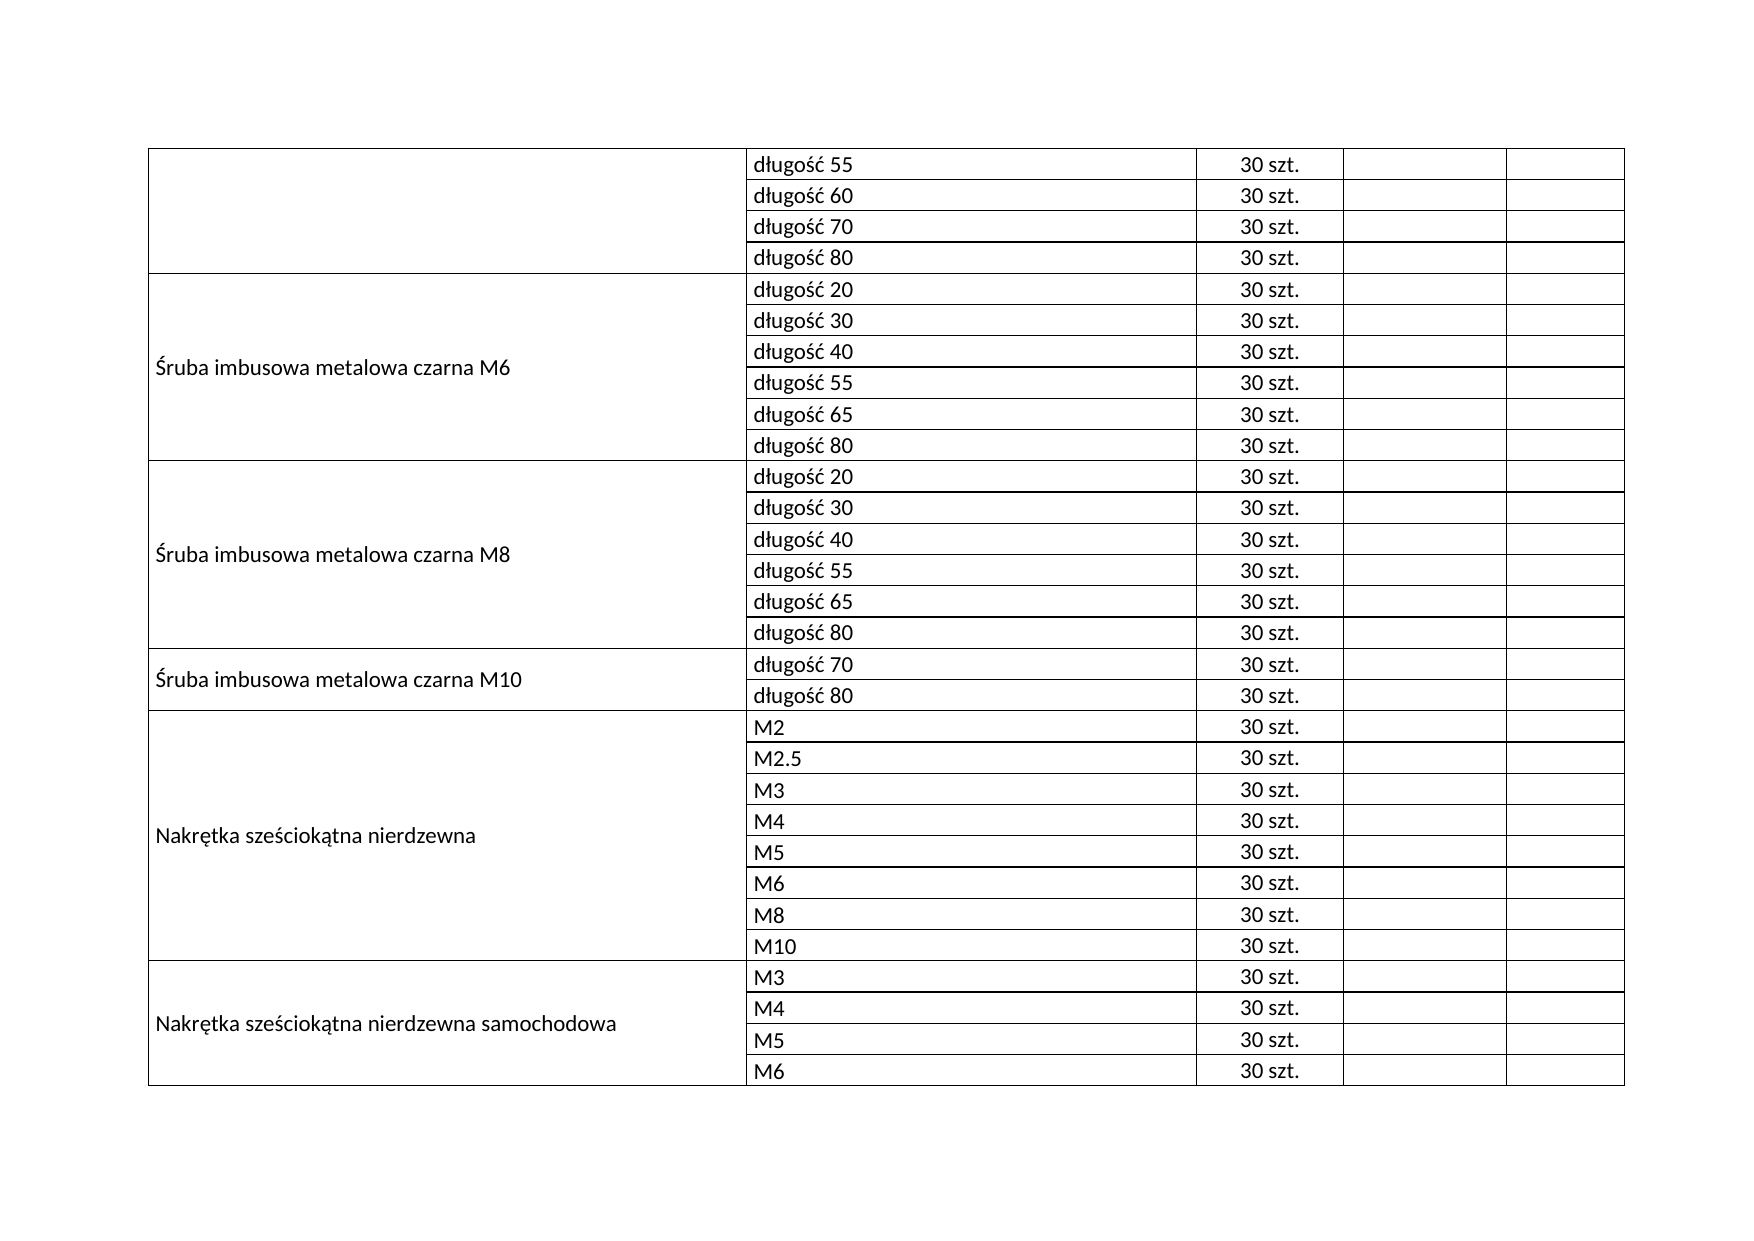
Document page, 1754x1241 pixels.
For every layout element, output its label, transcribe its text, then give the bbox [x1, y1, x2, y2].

table_cell długość 70 [747, 211, 1196, 241]
table_cell [1344, 586, 1506, 616]
table_cell Śruba imbusowa metalowa czarna M8 [149, 461, 746, 648]
table_cell [1344, 743, 1506, 773]
table_cell [1507, 743, 1624, 773]
table_cell M2 [747, 711, 1196, 741]
table_cell [1344, 305, 1506, 335]
table_cell [1507, 961, 1624, 991]
table_cell długość 80 [747, 618, 1196, 648]
table_cell 30 szt. [1197, 899, 1343, 929]
table_cell [1344, 493, 1506, 523]
table_cell [1507, 586, 1624, 616]
table_cell [1344, 930, 1506, 960]
table_cell [1344, 211, 1506, 241]
table_cell 30 szt. [1197, 368, 1343, 398]
table_cell [1344, 711, 1506, 741]
table_cell [1344, 336, 1506, 366]
table_cell 30 szt. [1197, 243, 1343, 273]
table_cell [1507, 180, 1624, 210]
table_cell [1507, 774, 1624, 804]
table_cell [1344, 680, 1506, 710]
table_cell długość 55 [747, 368, 1196, 398]
table_cell 30 szt. [1197, 930, 1343, 960]
table_cell [1507, 711, 1624, 741]
table_cell M4 [747, 993, 1196, 1023]
table_cell M3 [747, 961, 1196, 991]
table_cell długość 70 [747, 649, 1196, 679]
table_cell [1344, 555, 1506, 585]
table_cell 30 szt. [1197, 524, 1343, 554]
table_cell [1344, 649, 1506, 679]
table_cell [1344, 368, 1506, 398]
table_cell 30 szt. [1197, 961, 1343, 991]
table_cell 30 szt. [1197, 180, 1343, 210]
table_cell 30 szt. [1197, 399, 1343, 429]
table_cell [1507, 430, 1624, 460]
table_cell długość 20 [747, 461, 1196, 491]
table_cell długość 30 [747, 305, 1196, 335]
table_cell M10 [747, 930, 1196, 960]
table_cell 30 szt. [1197, 149, 1343, 179]
table_cell 30 szt. [1197, 274, 1343, 304]
table_cell [1507, 336, 1624, 366]
table_cell 30 szt. [1197, 711, 1343, 741]
table_cell 30 szt. [1197, 993, 1343, 1023]
table_cell 30 szt. [1197, 555, 1343, 585]
table_cell [1507, 1055, 1624, 1085]
table_cell [1507, 555, 1624, 585]
table_cell M4 [747, 805, 1196, 835]
table_cell Śruba imbusowa metalowa czarna M6 [149, 274, 746, 460]
table_cell [1344, 774, 1506, 804]
table_cell [1507, 524, 1624, 554]
table_cell M6 [747, 868, 1196, 898]
table_cell [1507, 211, 1624, 241]
table_cell [1344, 399, 1506, 429]
table_cell 30 szt. [1197, 836, 1343, 866]
table_cell [1507, 680, 1624, 710]
table_cell [1507, 1024, 1624, 1054]
table_cell [1344, 243, 1506, 273]
table_cell 30 szt. [1197, 336, 1343, 366]
table_cell 30 szt. [1197, 305, 1343, 335]
table_cell [1344, 1024, 1506, 1054]
table_cell [1507, 899, 1624, 929]
table_cell długość 40 [747, 336, 1196, 366]
table_cell długość 40 [747, 524, 1196, 554]
table_cell 30 szt. [1197, 1055, 1343, 1085]
table_cell 30 szt. [1197, 805, 1343, 835]
table_cell [1507, 618, 1624, 648]
table_cell 30 szt. [1197, 774, 1343, 804]
table_cell długość 80 [747, 430, 1196, 460]
table_cell [1507, 993, 1624, 1023]
table_cell [1507, 493, 1624, 523]
table_cell [1344, 993, 1506, 1023]
table_cell [1344, 430, 1506, 460]
table_cell [1344, 274, 1506, 304]
table_cell [1507, 649, 1624, 679]
table_cell długość 65 [747, 399, 1196, 429]
table_cell długość 65 [747, 586, 1196, 616]
table_cell 30 szt. [1197, 649, 1343, 679]
table_cell [1507, 149, 1624, 179]
table_cell [1344, 899, 1506, 929]
table_cell długość 80 [747, 243, 1196, 273]
table_cell M3 [747, 774, 1196, 804]
table_cell Śruba imbusowa metalowa czarna M10 [149, 649, 746, 710]
table_cell długość 55 [747, 149, 1196, 179]
table_cell [1507, 368, 1624, 398]
table_cell 30 szt. [1197, 430, 1343, 460]
table_cell [1344, 1055, 1506, 1085]
table_cell [1344, 868, 1506, 898]
table_cell 30 szt. [1197, 1024, 1343, 1054]
table_cell długość 55 [747, 555, 1196, 585]
table_cell [1344, 180, 1506, 210]
table_cell [1344, 149, 1506, 179]
table_cell [1507, 805, 1624, 835]
table_cell [1507, 274, 1624, 304]
table_cell [1507, 836, 1624, 866]
table_cell M5 [747, 1024, 1196, 1054]
table_cell [1507, 461, 1624, 491]
table_cell 30 szt. [1197, 618, 1343, 648]
table_cell długość 20 [747, 274, 1196, 304]
table_cell Nakrętka sześciokątna nierdzewna [149, 711, 746, 960]
table_cell [1344, 461, 1506, 491]
table_cell 30 szt. [1197, 868, 1343, 898]
table_cell [1344, 524, 1506, 554]
table_cell [1344, 836, 1506, 866]
table_cell długość 80 [747, 680, 1196, 710]
table_cell [1507, 868, 1624, 898]
table_cell [1344, 618, 1506, 648]
table_cell 30 szt. [1197, 586, 1343, 616]
table_cell 30 szt. [1197, 461, 1343, 491]
table_cell 30 szt. [1197, 493, 1343, 523]
table_cell [1507, 305, 1624, 335]
table_cell długość 30 [747, 493, 1196, 523]
table_cell M8 [747, 899, 1196, 929]
table_cell długość 60 [747, 180, 1196, 210]
table_cell 30 szt. [1197, 743, 1343, 773]
table_cell [1344, 805, 1506, 835]
table_cell [1507, 930, 1624, 960]
table_cell [1507, 243, 1624, 273]
table_cell 30 szt. [1197, 680, 1343, 710]
table_cell Nakrętka sześciokątna nierdzewna samochodowa [149, 961, 746, 1085]
table_cell [1507, 399, 1624, 429]
table_cell M6 [747, 1055, 1196, 1085]
table_cell M5 [747, 836, 1196, 866]
table_cell 30 szt. [1197, 211, 1343, 241]
table_cell [1344, 961, 1506, 991]
table_cell M2.5 [747, 743, 1196, 773]
